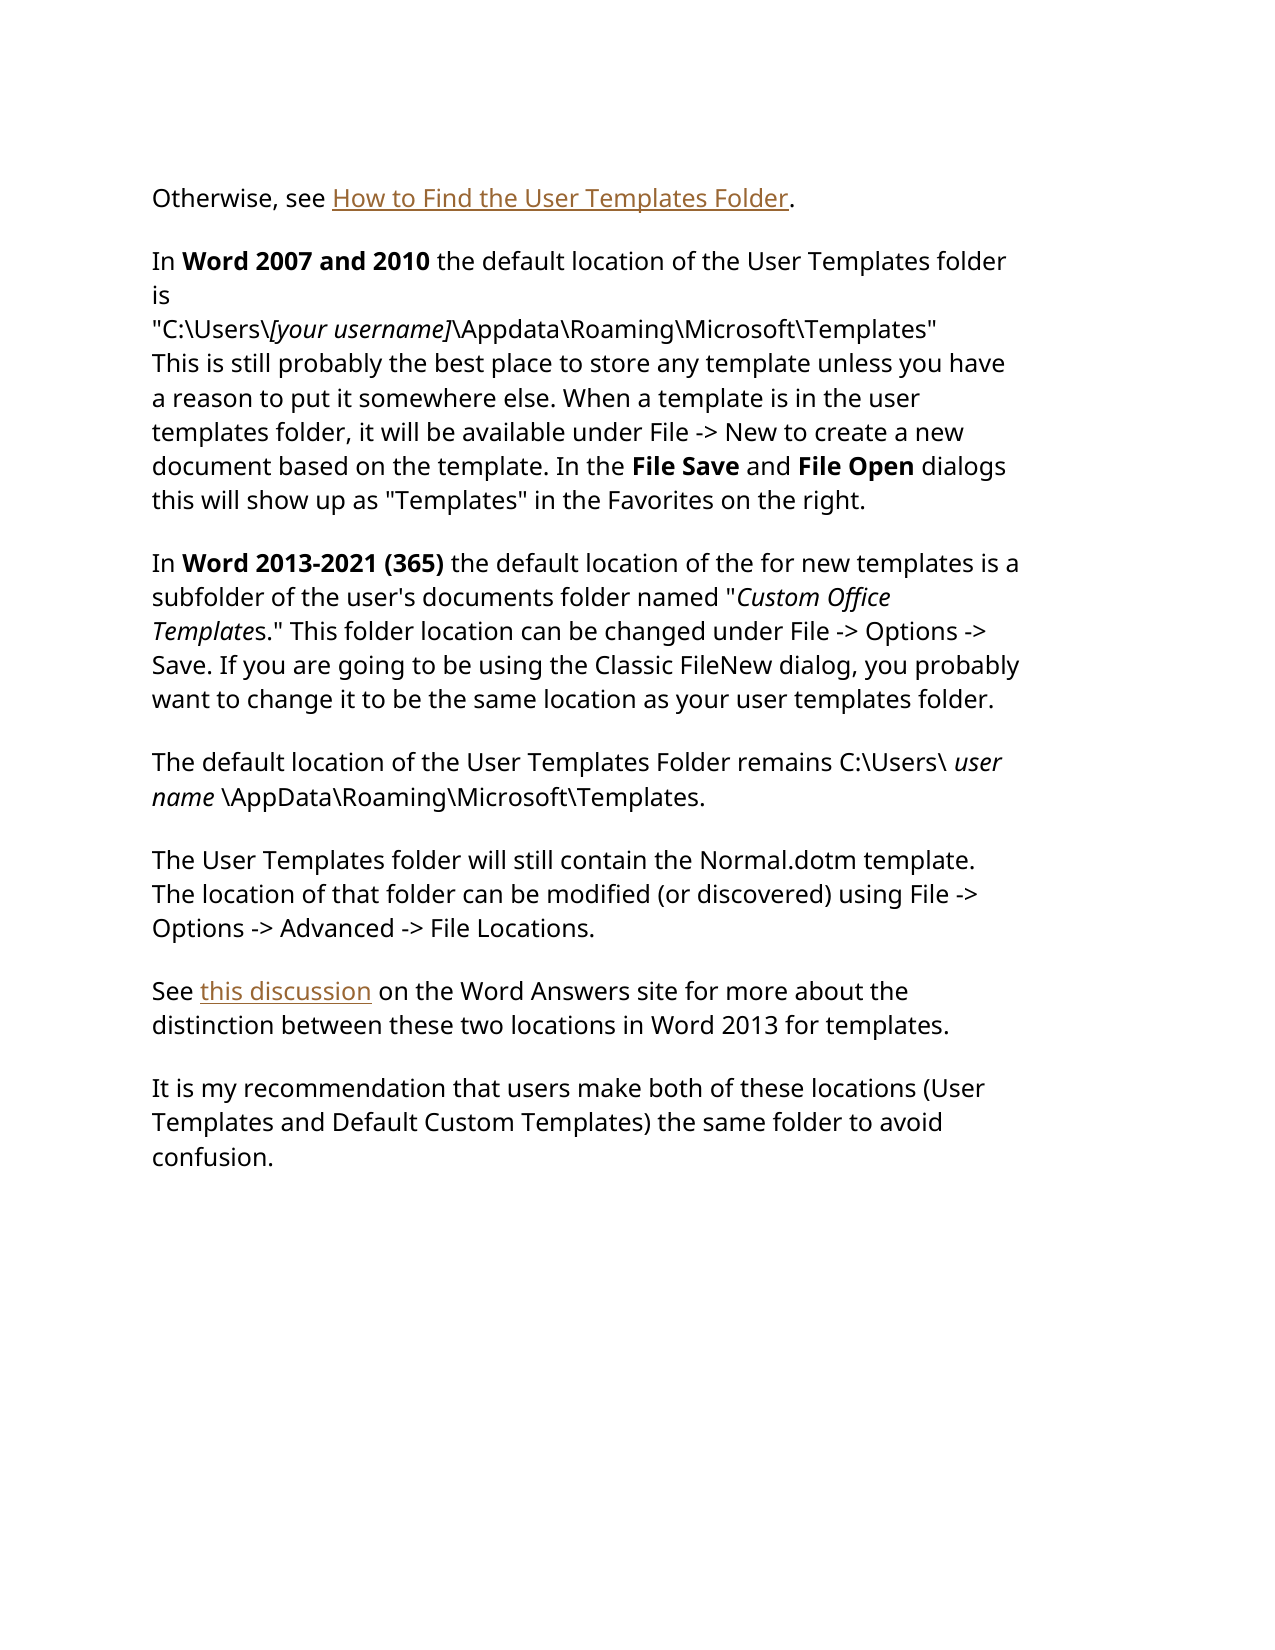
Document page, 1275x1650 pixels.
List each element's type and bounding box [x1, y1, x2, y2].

table_header [150, 150, 1027, 1330]
